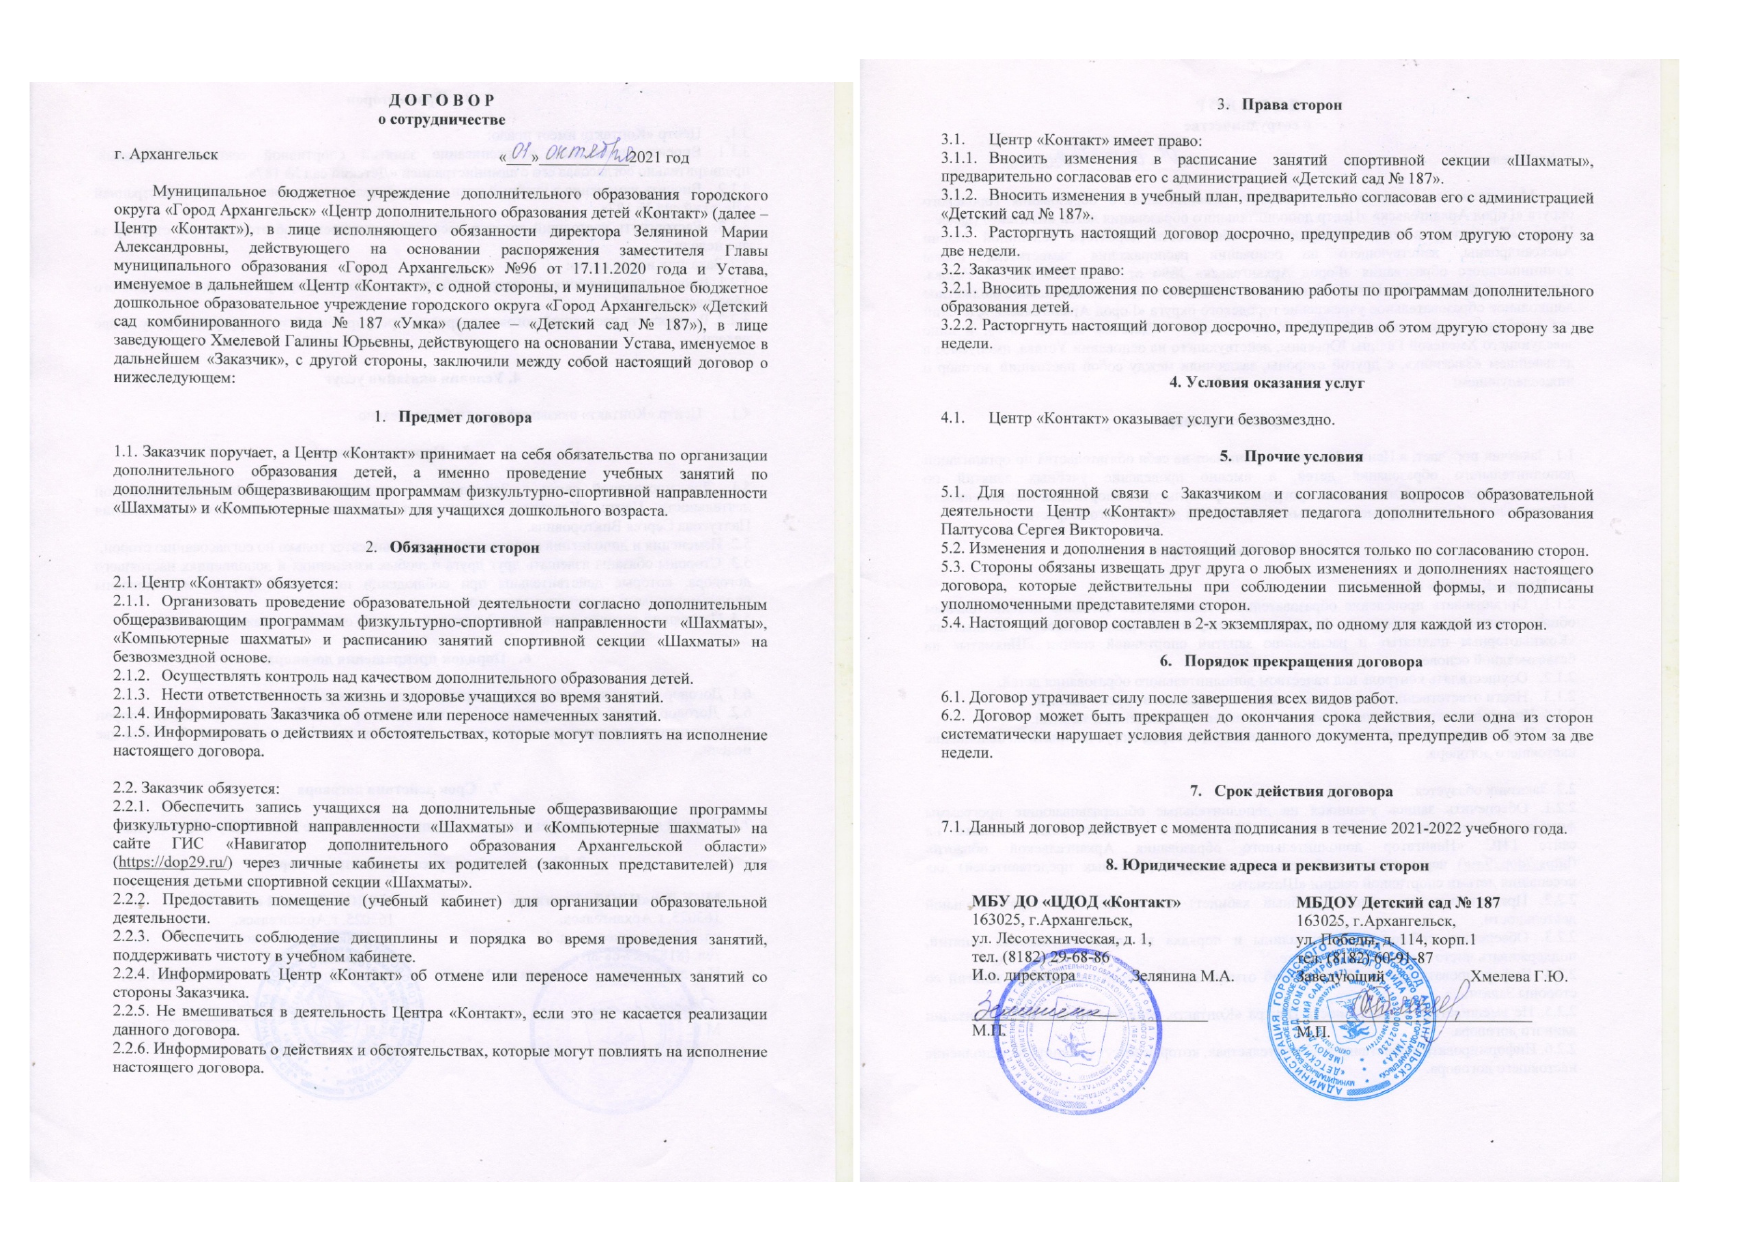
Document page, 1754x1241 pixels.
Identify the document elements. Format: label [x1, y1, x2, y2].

picture [29, 59, 1685, 1182]
